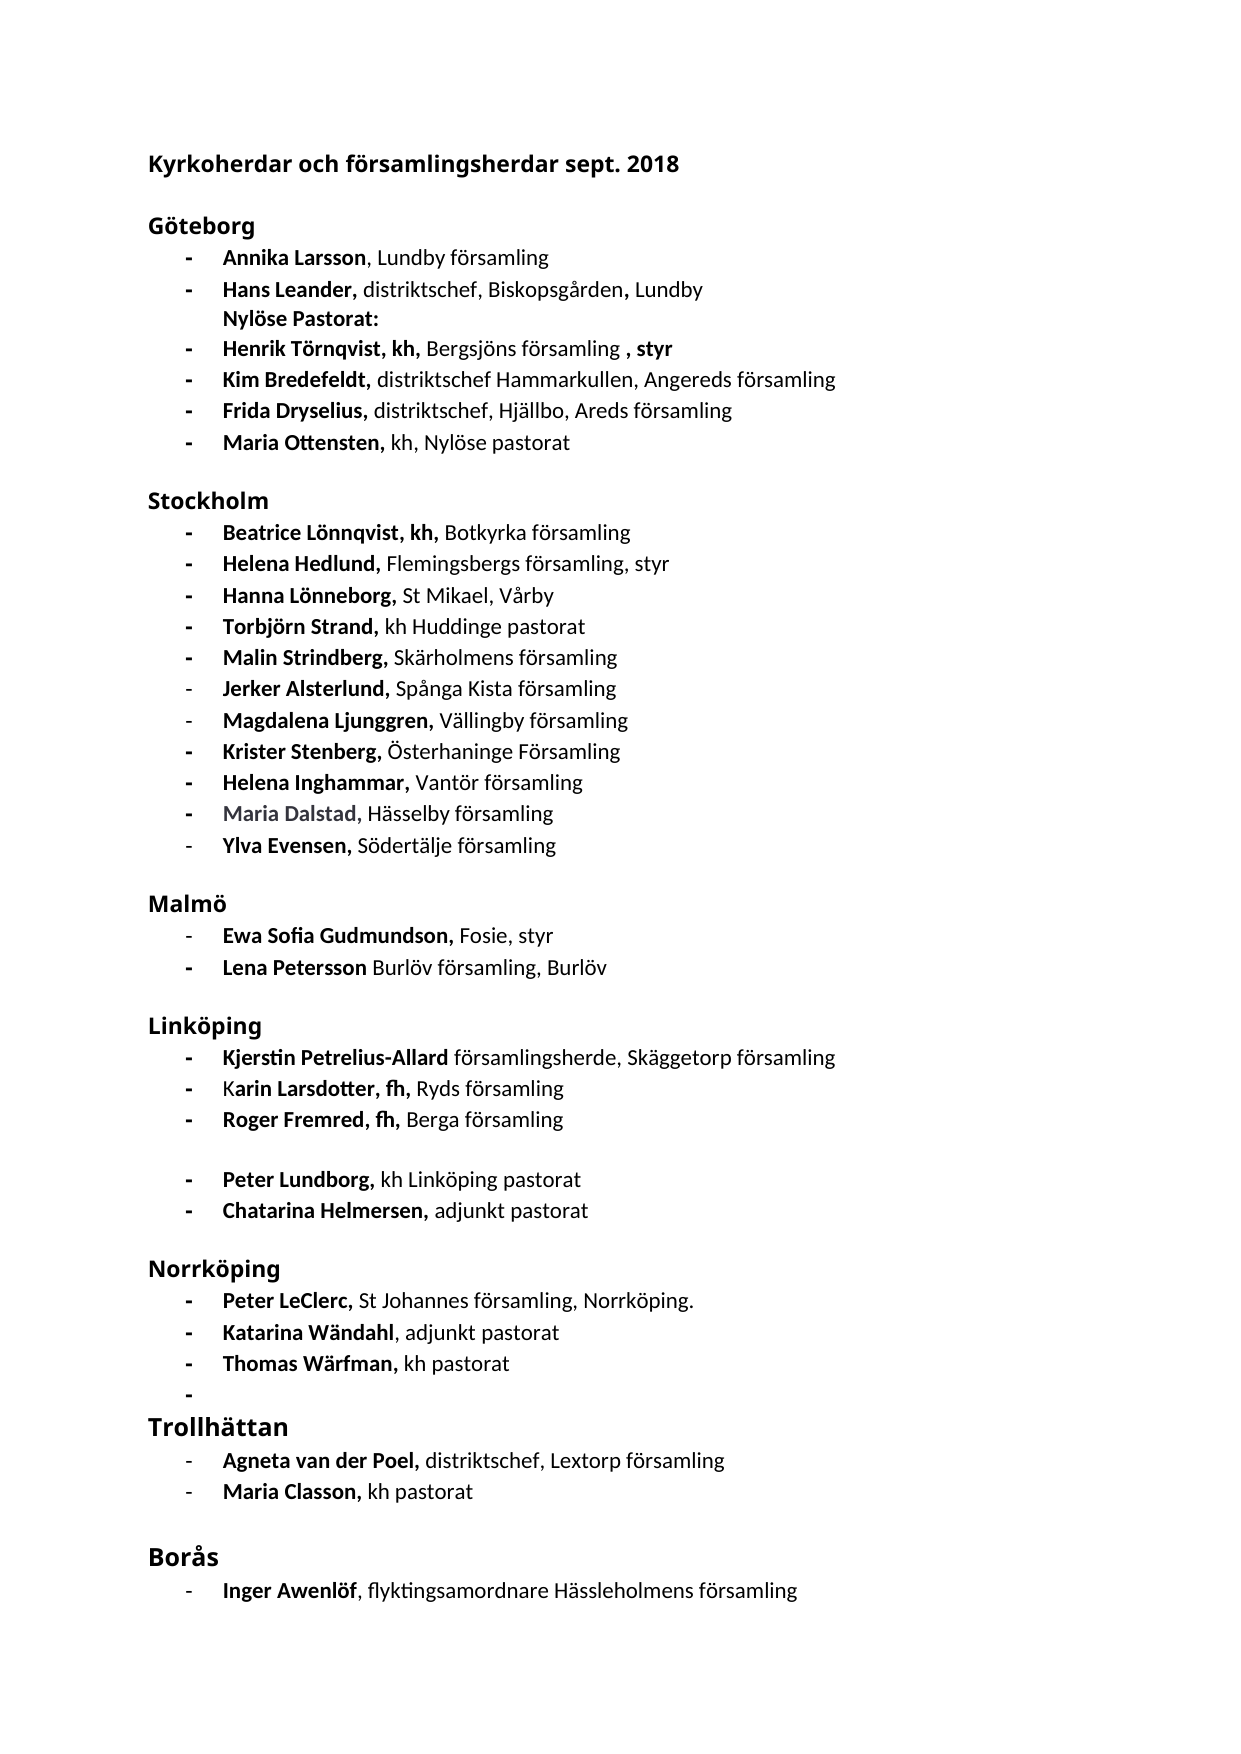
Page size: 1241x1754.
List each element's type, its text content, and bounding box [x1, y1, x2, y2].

list Maria Ottensten, kh, Nylöse pastorat [185, 426, 1093, 485]
list Torbjörn Strand, kh Huddinge pastorat [185, 610, 1093, 641]
list Peter LeClerc, St Johannes församling, Norrköping. [185, 1284, 1093, 1316]
list Chatarina Helmersen, adjunkt pastorat [185, 1194, 1093, 1253]
list Maria Classon, kh pastorat [185, 1475, 1093, 1506]
list Helena Inghammar, Vantör församling [185, 766, 1093, 797]
list Thomas Wärfman, kh pastorat [185, 1347, 1093, 1378]
list Ewa Sofia Gudmundson, Fosie, styr [185, 919, 1093, 950]
list Kjerstin Petrelius-Allard församlingsherde, Skäggetorp församling [185, 1041, 1093, 1072]
text Kyrkoherdar och församlingsherdar sept. 2018 Göteborg [148, 148, 1093, 241]
list Roger Fremred, fh, Berga församling [185, 1103, 1093, 1163]
list Annika Larsson, Lundby församling [185, 241, 1093, 273]
list Malin Strindberg, Skärholmens församling [185, 641, 1093, 672]
list Katarina Wändahl, adjunkt pastorat [185, 1316, 1093, 1347]
list Ylva Evensen, Södertälje församling [185, 829, 1093, 888]
text Norrköping [148, 1253, 1093, 1284]
list Magdalena Ljunggren, Vällingby församling [185, 704, 1093, 735]
list Agneta van der Poel, distriktschef, Lextorp församling [185, 1443, 1093, 1475]
list Krister Stenberg, Österhaninge Församling [185, 735, 1093, 766]
text Malmö [148, 888, 1093, 919]
list Karin Larsdotter, fh, Ryds församling [185, 1072, 1093, 1103]
list Frida Dryselius, distriktschef, Hjällbo, Areds församling [185, 394, 1093, 426]
list Inger Awenlöf, flyktingsamordnare Hässleholmens församling [185, 1574, 1093, 1605]
list Jerker Alsterlund, Spånga Kista församling [185, 672, 1093, 704]
text Stockholm [148, 485, 1093, 516]
list Peter Lundborg, kh Linköping pastorat [185, 1163, 1093, 1194]
list Hans Leander, distriktschef, Biskopsgården, Lundby Nylöse Pastorat: [185, 273, 1093, 332]
list Beatrice Lönnqvist, kh, Botkyrka församling [185, 516, 1093, 547]
list Kim Bredefeldt, distriktschef Hammarkullen, Angereds församling [185, 363, 1093, 394]
list Maria Dalstad, Hässelby församling [185, 797, 1093, 829]
list Henrik Törnqvist, kh, Bergsjöns församling , styr [185, 332, 1093, 363]
list Lena Petersson Burlöv församling, Burlöv [185, 950, 1093, 982]
text Borås [148, 1540, 1093, 1574]
list Helena Hedlund, Flemingsbergs församling, styr [185, 547, 1093, 579]
text Linköping [148, 1010, 1093, 1041]
list Hanna Lönneborg, St Mikael, Vårby [185, 579, 1093, 610]
text Trollhättan [148, 1409, 1093, 1443]
